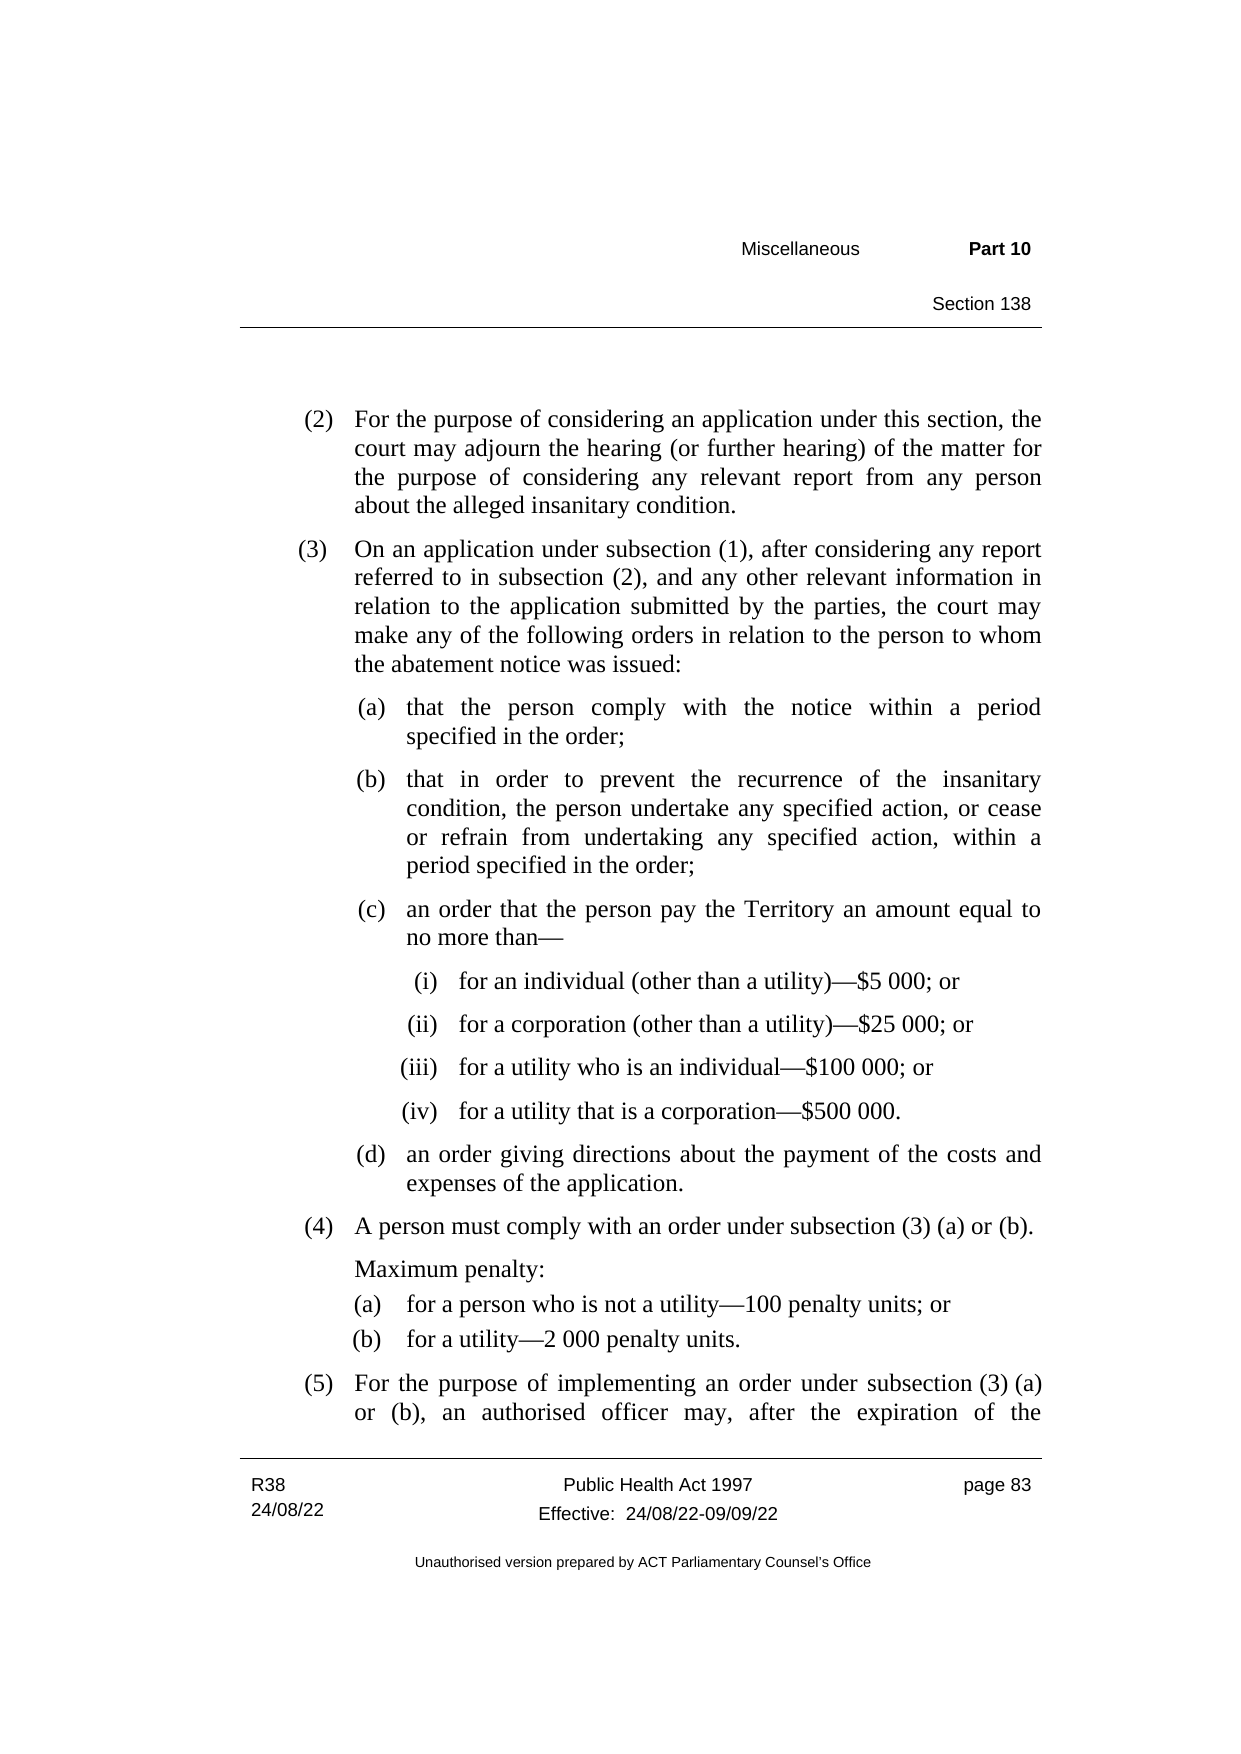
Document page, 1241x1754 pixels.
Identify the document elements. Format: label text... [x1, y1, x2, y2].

text (b) that in order to prevent the recurrence of the insanitary condition, the person undertake any specified action, or cease or refrain from undertaking any specified action, within a period specified in the order; [239, 764, 1042, 879]
text (ii) for a corporation (other than a utility)—$25 000; or [239, 1009, 1042, 1038]
text (b) for a utility—2 000 penalty units. [239, 1324, 1042, 1353]
text (i) for an individual (other than a utility)—$5 000; or [239, 966, 1042, 994]
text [239, 1368, 1042, 1425]
text (d) an order giving directions about the payment of the costs and expenses of the application. [239, 1139, 1042, 1197]
text (iii) for a utility who is an individual—$100 000; or [239, 1052, 1042, 1081]
text (a) that the person comply with the notice within a period specified in the order; [239, 692, 1042, 749]
text (iv) for a utility that is a corporation—$500 000. [239, 1096, 1042, 1124]
text (2) For the purpose of considering an application under this section, the court may adjourn the hearing (or further hearing) of the matter for the purpose of considering any relevant report from any person about the alleged insanitary condition. [239, 404, 1042, 519]
text (4) A person must comply with an order under subsection (3) (a) or (b). [239, 1211, 1042, 1240]
text (3) On an application under subsection (1), after considering any report referred to in subsection (2), and any other relevant information in relation to the application submitted by the parties, the court may make any of the following orders in relation to the person to whom the abatement notice was issued: [239, 534, 1042, 677]
text (a) for a person who is not a utility—100 penalty units; or [239, 1289, 1042, 1318]
text Maximum penalty: [354, 1254, 1042, 1283]
text (c) an order that the person pay the Territory an amount equal to no more than— [239, 894, 1042, 951]
